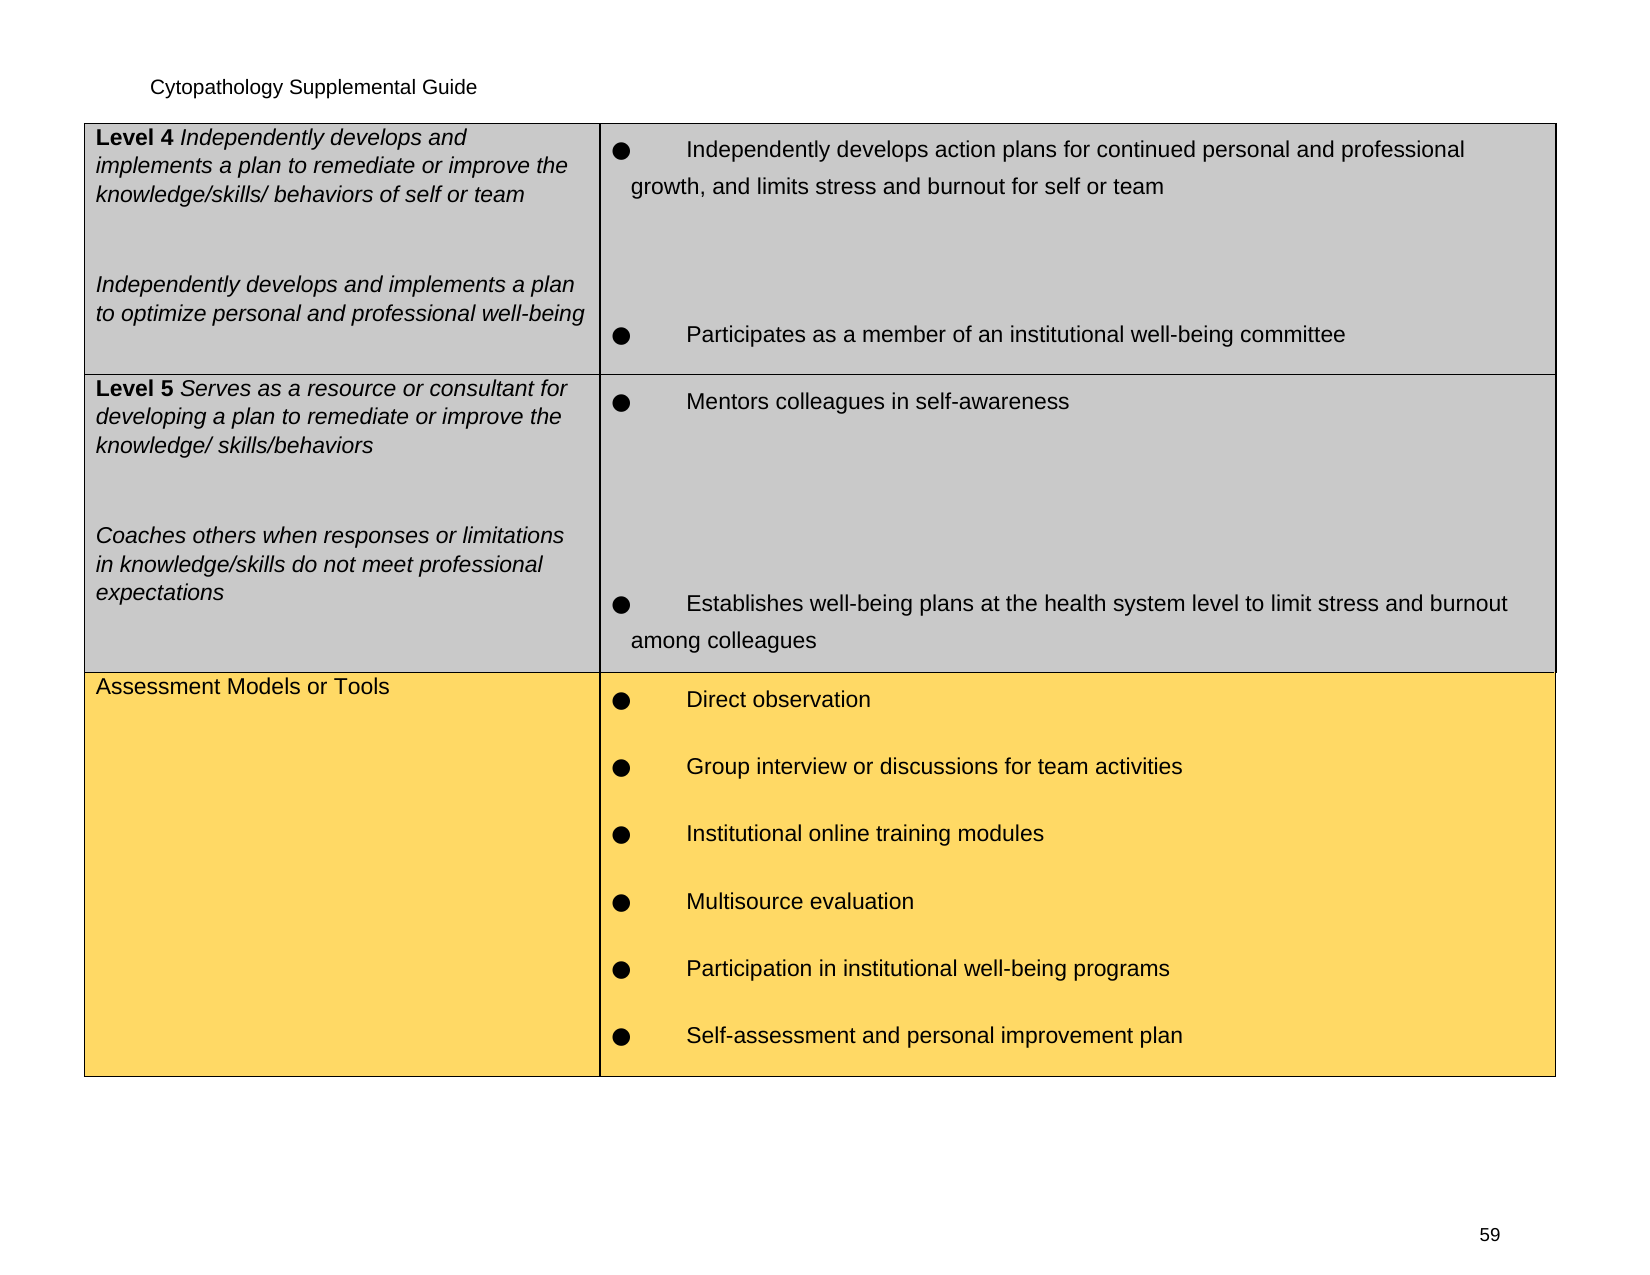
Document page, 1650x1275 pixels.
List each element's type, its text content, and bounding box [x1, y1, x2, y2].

table_cell Level 5 Serves as a resource or consultant for developing a plan to remediate or improve the knowledge/ skills/behaviors Coaches others when responses or limitations in knowledge/skills do not meet professional expectations [85, 375, 599, 672]
table_cell Mentors colleagues in self-awareness Establishes well-being plans at the health system level to limit stress and burnout among colleagues [601, 375, 1555, 672]
table_cell Independently develops action plans for continued personal and professional growth, and limits stress and burnout for self or team Participates as a member of an institutional well-being committee [601, 124, 1555, 374]
table_cell Level 4 Independently develops and implements a plan to remediate or improve the knowledge/skills/ behaviors of self or team Independently develops and implements a plan to optimize personal and professional well-being [85, 124, 599, 374]
table_cell Direct observation Group interview or discussions for team activities Institutional online training modules Multisource evaluation Participation in institutional well-being programs Self-assessment and personal improvement plan [601, 672, 1555, 1076]
table_cell Assessment Models or Tools [85, 673, 599, 1076]
